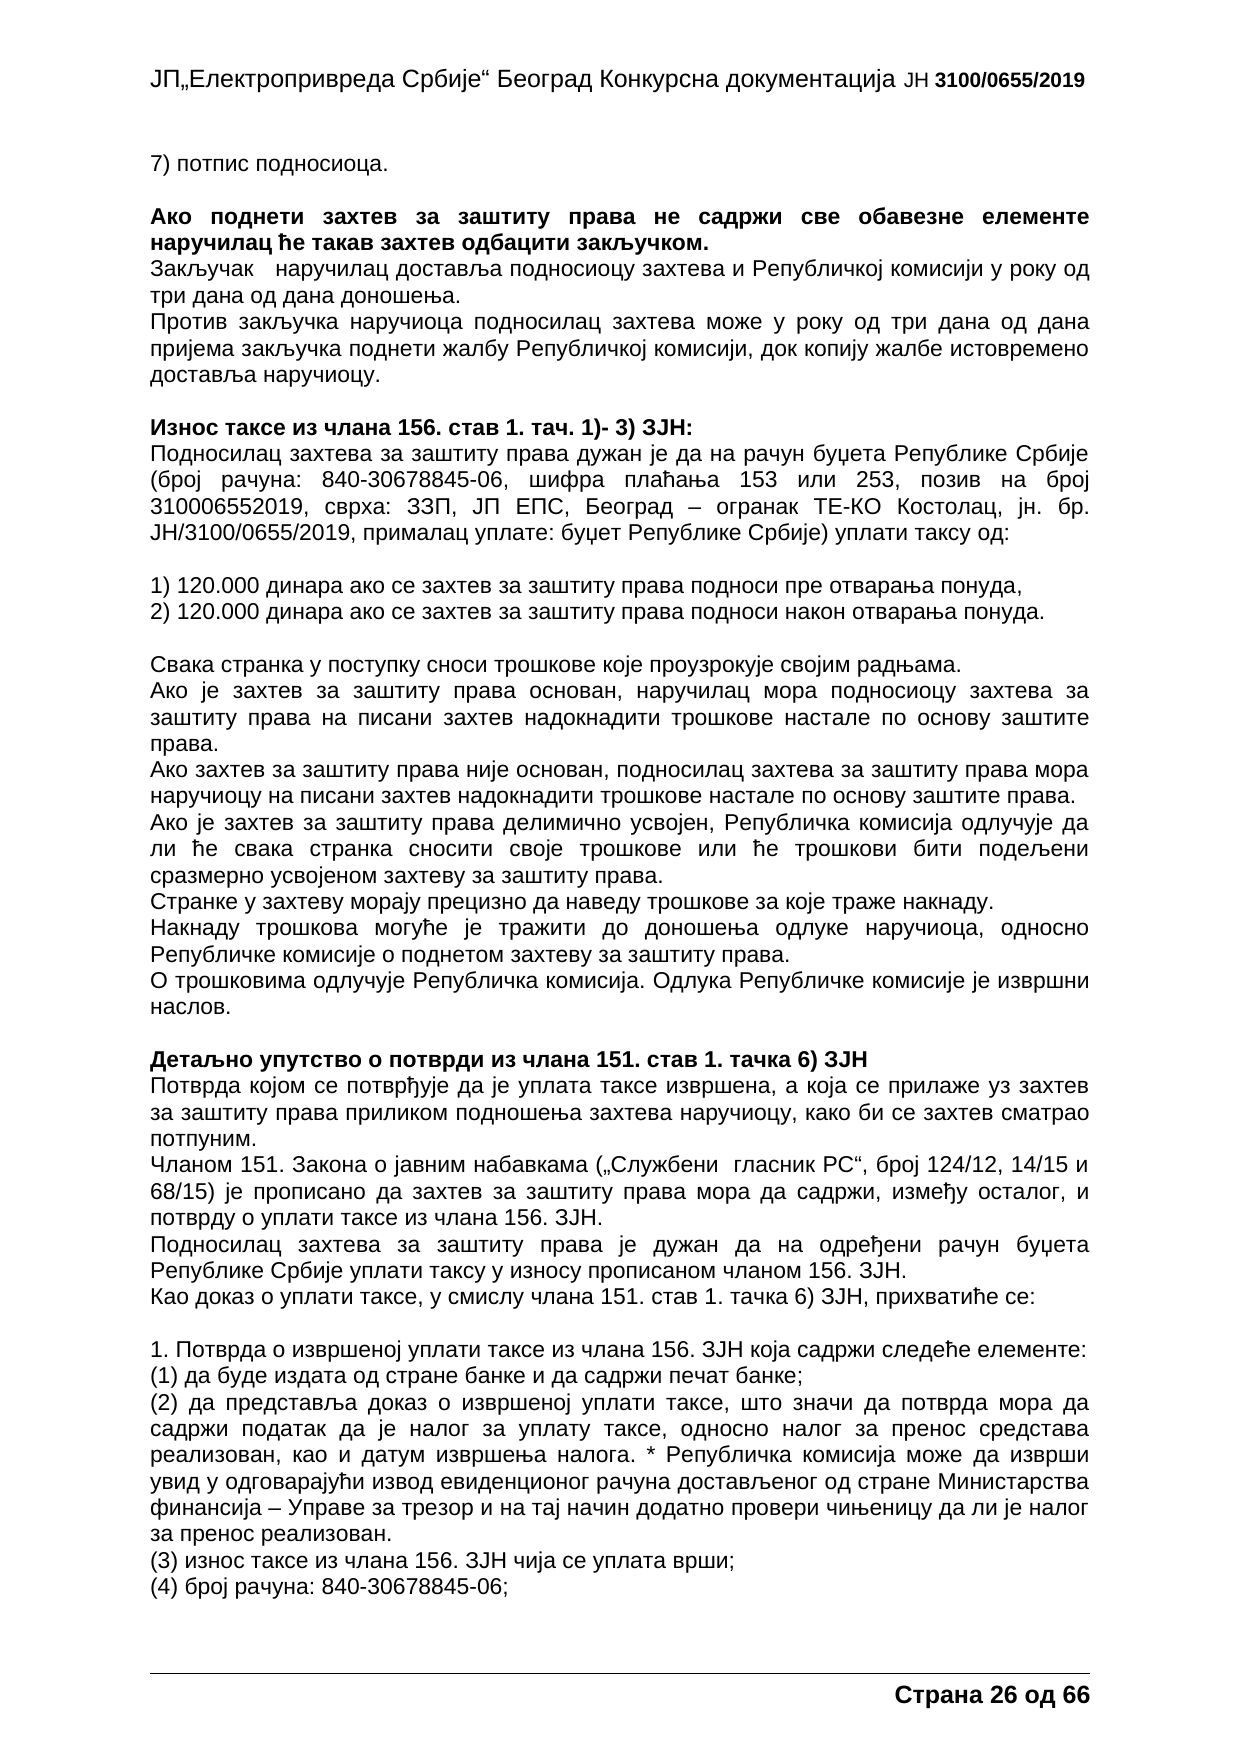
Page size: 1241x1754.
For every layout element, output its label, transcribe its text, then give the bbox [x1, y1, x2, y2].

text (2) да представља доказ о извршеној уплати таксе, што значи да потврда мора да садржи податак да је налог за уплату таксе, односно налог за пренос средстава реализован, као и датум извршења налога. * Републичка комисија може да изврши увид у одговарајући извод евиденционог рачуна достављеног од стране Министарства финансија – Управе за трезор и на тај начин додатно провери чињеницу да ли је налог за пренос реализован. [150, 1389, 1090, 1547]
text Свака странка у поступку сноси трошкове које проузрокује својим радњама. [150, 651, 1090, 677]
text Странке у захтеву морају прецизно да наведу трошкове за које траже накнаду. [150, 888, 1090, 914]
text Ако захтев за заштиту права није основан, подносилац захтева за заштиту права мора наручиоцу на писани захтев надокнадити трошкове настале по основу заштите права. [150, 756, 1090, 809]
text Ако је захтев за заштиту права основан, наручилац мора подносиоцу захтева за заштиту права на писани захтев надокнадити трошкове настале по основу заштите права. [150, 677, 1090, 756]
text Ако поднети захтев за заштиту права не садржи све обавезне елементе наручилац ће такав захтев одбацити закључком. [150, 203, 1090, 255]
text Као доказ о уплати таксе, у смислу члана 151. став 1. тачка 6) ЗЈН, прихватиће се: [150, 1283, 1090, 1309]
text Закључак наручилац доставља подносиоцу захтева и Републичкој комисији у року од три дана од дана доношења. [150, 255, 1090, 308]
text Против закључка наручиоца подносилац захтева може у року од три дана од дана пријема закључка поднети жалбу Републичкој комисији, док копију жалбе истовремено доставља наручиоцу. [150, 308, 1090, 387]
text (4) број рачуна: 840-30678845-06; [150, 1573, 1090, 1599]
text 1. Потврда о извршеној уплати таксе из члана 156. ЗЈН која садржи следеће елементе: [150, 1336, 1090, 1362]
text 1) 120.000 динара ако се захтев за заштиту права подноси пре отварања понуда, [150, 572, 1090, 598]
text Износ таксе из члана 156. став 1. тач. 1)- 3) ЗЈН: [150, 413, 1090, 440]
text Подносилац захтева за заштиту права је дужан да на одређени рачун буџета Републике Србије уплати таксу у износу прописаном чланом 156. ЗЈН. [150, 1231, 1090, 1283]
text О трошковима одлучује Републичка комисија. Одлука Републичке комисије је извршни наслов. [150, 967, 1090, 1020]
text Детаљно упутство о потврди из члана 151. став 1. тачка 6) ЗЈН [150, 1046, 1090, 1072]
text 7) потпис подносиоца. [150, 150, 1090, 176]
text Чланом 151. Закона о јавним набавкама („Службени гласник РС“, број 124/12, 14/15 и 68/15) је прописано да захтев за заштиту права мора да садржи, између осталог, и потврду о уплати таксе из члана 156. ЗЈН. [150, 1151, 1090, 1231]
text Накнаду трошкова могуће је тражити до доношења одлуке наручиоца, односно Републичке комисије о поднетом захтеву за заштиту права. [150, 914, 1090, 967]
text (3) износ таксе из члана 156. ЗЈН чија се уплата врши; [150, 1547, 1090, 1573]
text Ако је захтев за заштиту права делимично усвојен, Републичка комисија одлучује да ли ће свака странка сносити своје трошкове или ће трошкови бити подељени сразмерно усвојеном захтеву за заштиту права. [150, 809, 1090, 888]
text Потврда којом се потврђује да је уплата таксе извршена, а која се прилаже уз захтев за заштиту права приликом подношења захтева наручиоцу, како би се захтев сматрао потпуним. [150, 1072, 1090, 1151]
text (1) да буде издата од стране банке и да садржи печат банке; [150, 1362, 1090, 1389]
text 2) 120.000 динара ако се захтев за заштиту права подноси након отварања понуда. [150, 598, 1090, 624]
text Подносилац захтева за заштиту права дужан је да на рачун буџета Републике Србије (број рачуна: 840-30678845-06, шифра плаћања 153 или 253, позив на број 310006552019, сврха: ЗЗП, ЈП ЕПС, Београд – огранак ТЕ-КО Костолац, јн. бр. ЈН/3100/0655/2019, прималац уплате: буџет Републике Србије) уплати таксу од: [150, 440, 1090, 545]
